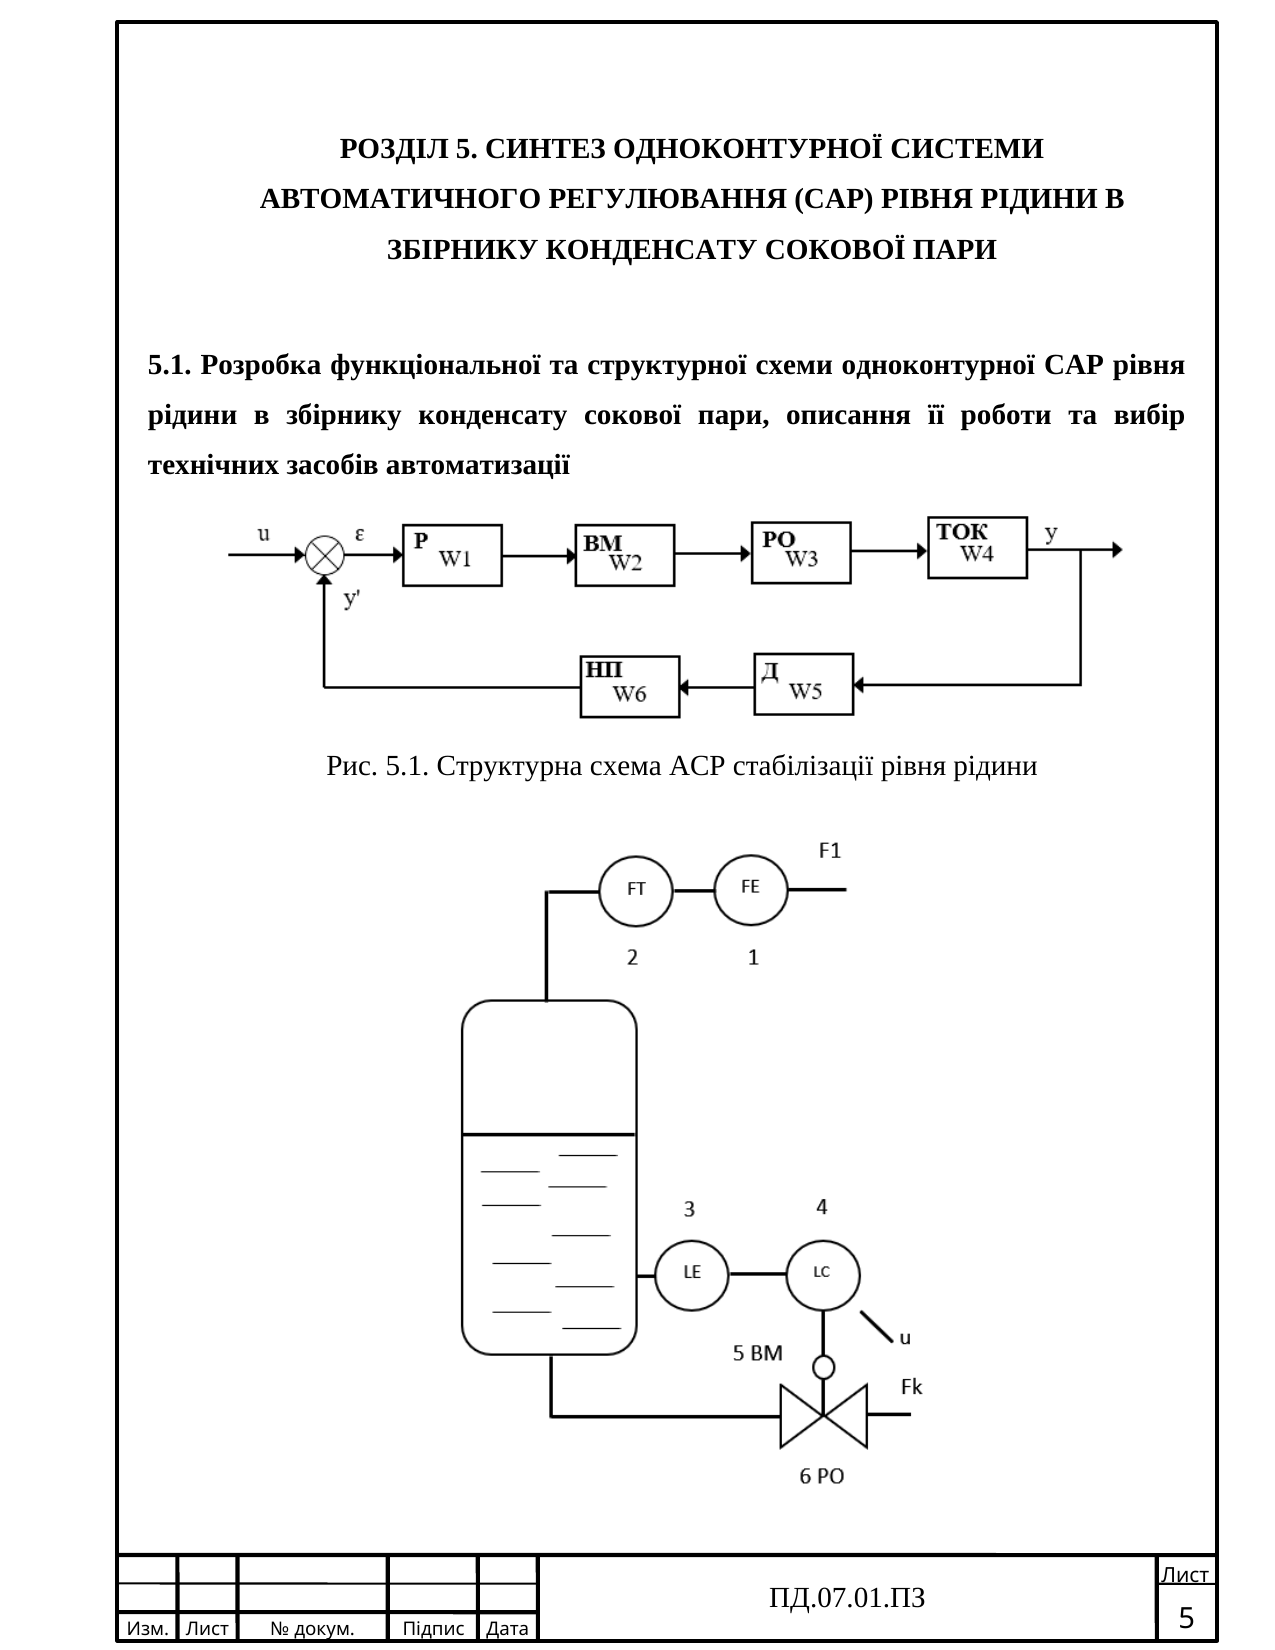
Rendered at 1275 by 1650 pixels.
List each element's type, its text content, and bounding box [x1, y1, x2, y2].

text 5.1. Розробка функціональної та структурної схеми одноконтурної САР рівня рідини в збірнику конденсату сокової пари, описання її роботи та вибір технічних засобів автоматизації [148, 347, 1186, 481]
text Рис. 5.1. Структурна схема АСР стабілізації рівня рідини [177, 748, 1186, 782]
picture [425, 794, 939, 1494]
picture [222, 497, 1137, 734]
list РОЗДІЛ 5. СИНТЕЗ ОДНОКОНТУРНОЇ СИСТЕМИ АВТОМАТИЧНОГО РЕГУЛЮВАННЯ (САР) РІВНЯ РІДИНИ В ЗБІРНИКУ КОНДЕНСАТУ СОКОВОЇ ПАРИ [198, 131, 1186, 265]
